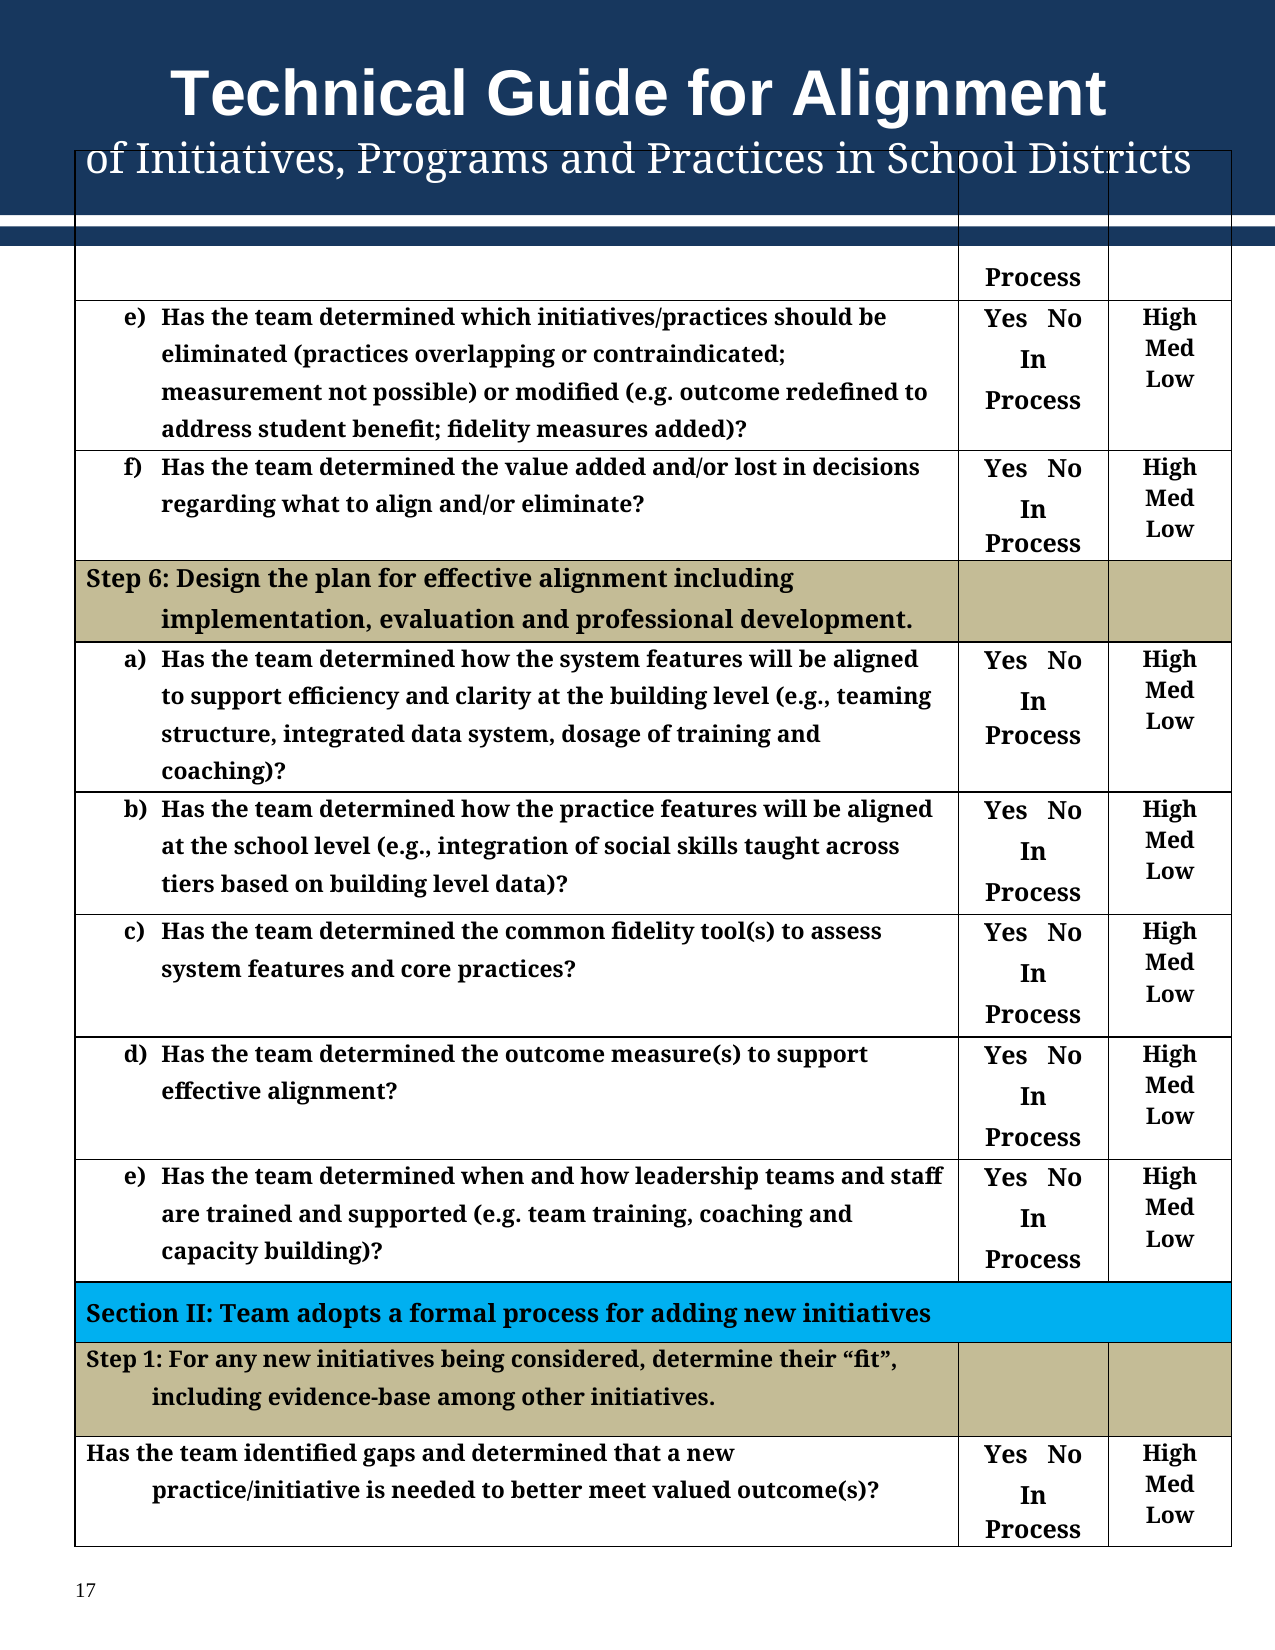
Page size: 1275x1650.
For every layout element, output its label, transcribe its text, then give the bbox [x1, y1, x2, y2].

table_cell High Med Low [1109, 1437, 1231, 1546]
table_cell Yes No In Process [959, 451, 1108, 560]
table_cell High Med Low [1109, 151, 1231, 300]
table_cell Has the team determined which initiatives/practices should be eliminated (practices overlapping or contraindicated; measurement not possible) or modified (e.g. outcome redefined to address student benefit; fidelity measures added)? [76, 301, 958, 450]
table_cell Yes No In Process [959, 915, 1108, 1036]
table_cell Has the team determined the common fidelity tool(s) to assess system features and core practices? [76, 915, 958, 1036]
table_cell High Med Low [1109, 643, 1231, 791]
table_cell [959, 561, 1108, 641]
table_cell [76, 151, 958, 300]
table_cell High Med Low [1109, 301, 1231, 450]
table_cell Yes No In Process [959, 1038, 1108, 1159]
table_cell Yes No In Process [959, 643, 1108, 791]
table_cell High Med Low [1109, 1160, 1231, 1281]
table_cell Has the team identified gaps and determined that a new practice/initiative is needed to better meet valued outcome(s)? [76, 1437, 958, 1546]
table_cell High Med Low [1109, 1038, 1231, 1159]
table_cell Yes No In Process [959, 793, 1108, 914]
table_cell Step 1: For any new initiatives being considered, determine their “fit”, including evidence-base among other initiatives. [76, 1343, 958, 1436]
table_cell [1109, 1343, 1231, 1436]
table_cell Has the team determined the value added and/or lost in decisions regarding what to align and/or eliminate? [76, 451, 958, 560]
table_cell High Med Low [1109, 793, 1231, 914]
table_cell Step 6: Design the plan for effective alignment including implementation, evaluation and professional development. [76, 561, 958, 641]
table_cell Yes No In Process [959, 301, 1108, 450]
table_cell High Med Low [1109, 915, 1231, 1036]
table_cell Yes No In Process [959, 1437, 1108, 1546]
table_cell Has the team determined when and how leadership teams and staff are trained and supported (e.g. team training, coaching and capacity building)? [76, 1160, 958, 1281]
table_cell [1109, 561, 1231, 641]
table_cell Has the team determined the outcome measure(s) to support effective alignment? [76, 1038, 958, 1159]
table_cell Has the team determined how the system features will be aligned to support efficiency and clarity at the building level (e.g., teaming structure, integrated data system, dosage of training and coaching)? [76, 643, 958, 791]
table_cell Has the team determined how the practice features will be aligned at the school level (e.g., integration of social skills taught across tiers based on building level data)? [76, 793, 958, 914]
table_cell [959, 1343, 1108, 1436]
table_cell Yes No In Process [959, 1160, 1108, 1281]
table_cell High Med Low [1109, 451, 1231, 560]
table_cell Section II: Team adopts a formal process for adding new initiatives [76, 1283, 1231, 1342]
table_cell Yes No In Process [959, 151, 1108, 300]
